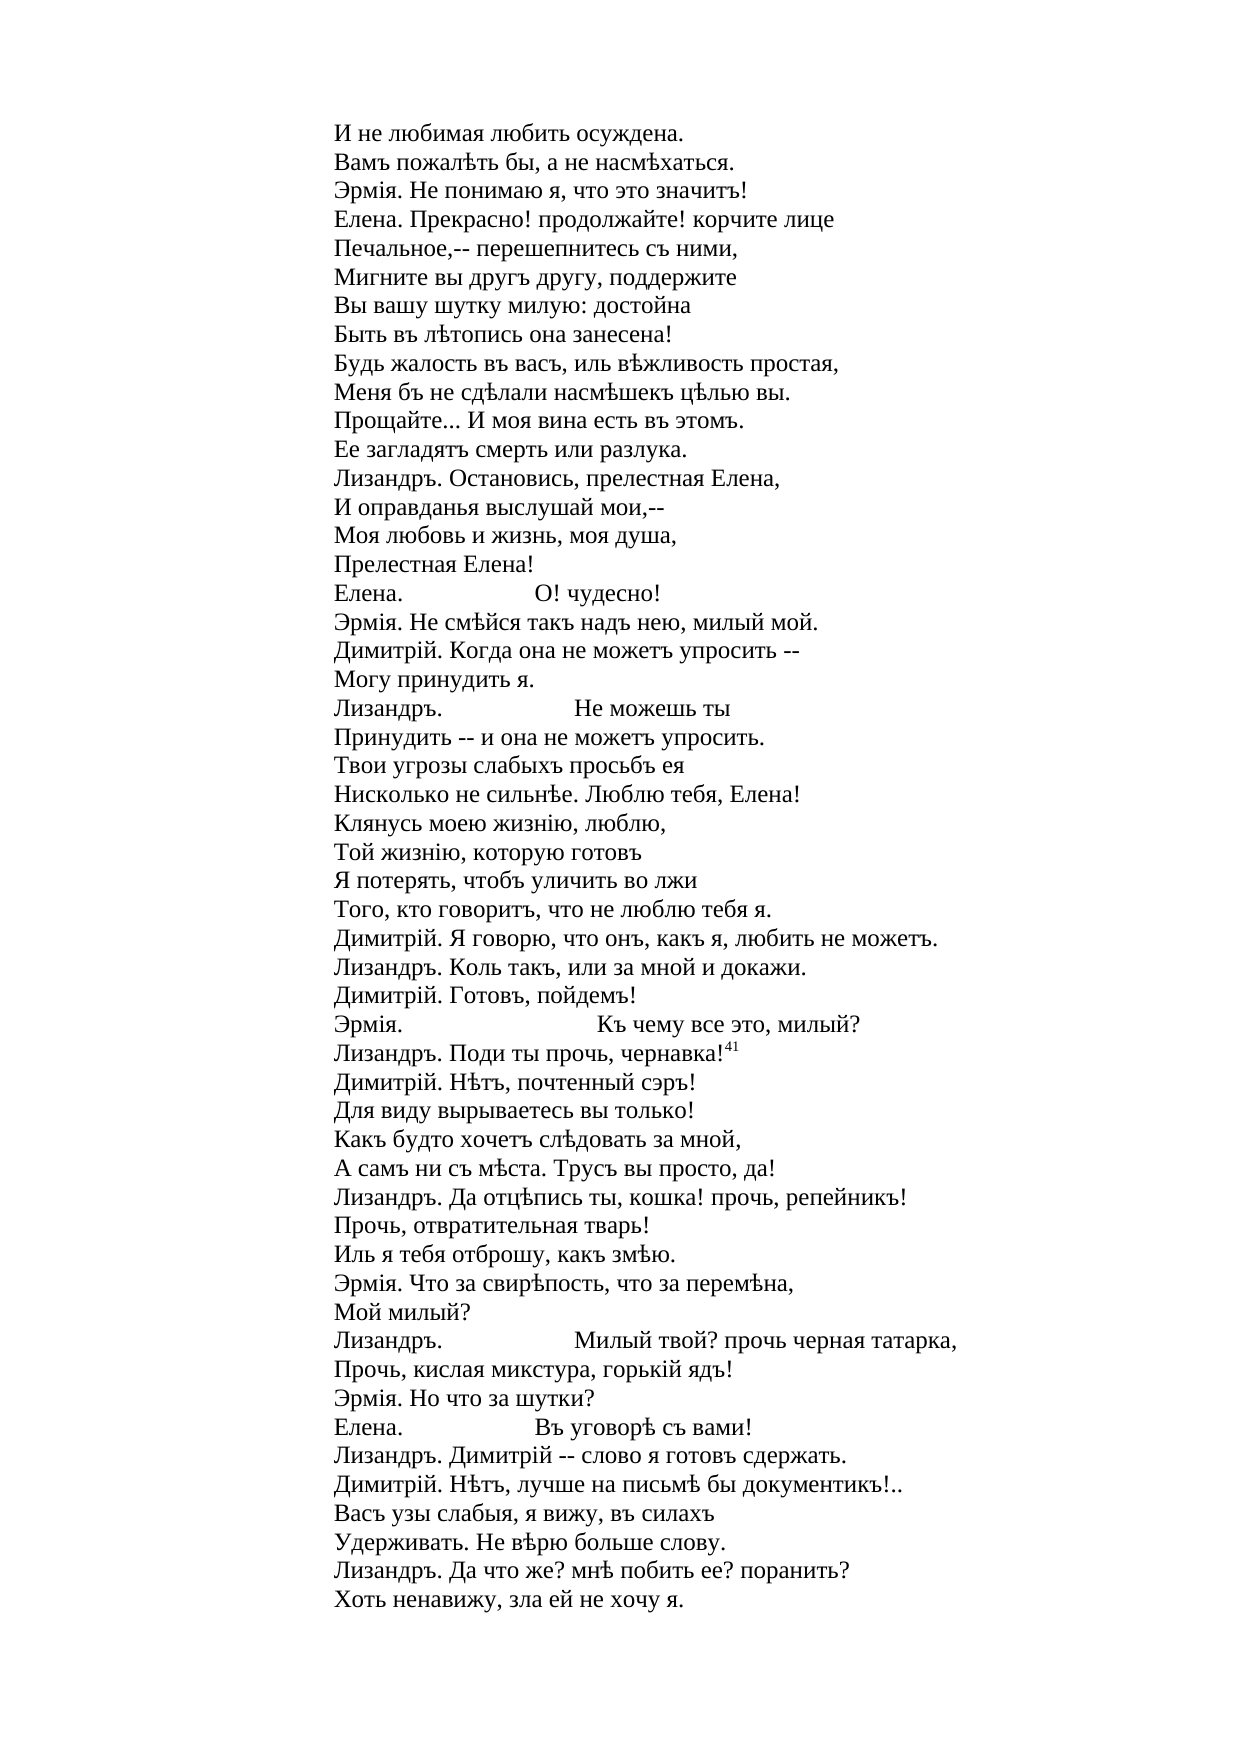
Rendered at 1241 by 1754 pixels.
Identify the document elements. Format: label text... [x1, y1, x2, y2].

text Будь жалость въ васъ, иль вѣжливость простая, [252, 348, 1152, 377]
text Лизандръ. Коль такъ, или за мной и докажи. [252, 952, 1152, 981]
text Эрмія. Не понимаю я, что это значитъ! [252, 176, 1152, 204]
text Того, кто говоритъ, что не люблю тебя я. [252, 894, 1152, 923]
text Эрмія. Но что за шутки? [252, 1383, 1152, 1412]
text Я потерять, чтобъ уличить во лжи [252, 866, 1152, 894]
text Нисколько не сильнѣе. Люблю тебя, Елена! [252, 779, 1152, 808]
text Быть въ лѣтопись она занесена! [252, 319, 1152, 348]
text Димитрій. Готовъ, пойдемъ! [252, 981, 1152, 1009]
text Прощайте... И моя вина есть въ этомъ. [252, 406, 1152, 434]
text Лизандръ. Димитрій -- слово я готовъ сдержать. [252, 1441, 1152, 1469]
text Лизандръ. Не можешь ты [252, 693, 1152, 722]
text Твои угрозы слабыхъ просьбъ ея [252, 751, 1152, 779]
text А самъ ни съ мѣста. Трусъ вы просто, да! [252, 1153, 1152, 1182]
text Вы вашу шутку милую: достойна [252, 291, 1152, 319]
text Димитрій. Нѣтъ, почтенный сэръ! [252, 1067, 1152, 1096]
text Той жизнію, которую готовъ [252, 837, 1152, 866]
text Клянусь моею жизнію, люблю, [252, 808, 1152, 837]
text Хоть ненавижу, зла ей не хочу я. [252, 1584, 1152, 1613]
text Могу принудить я. [252, 664, 1152, 693]
text Мигните вы другъ другу, поддержите [252, 262, 1152, 291]
text Мой милый? [252, 1297, 1152, 1326]
text Меня бъ не сдѣлали насмѣшекъ цѣлью вы. [252, 377, 1152, 406]
text Прочь, кислая микстура, горькій ядъ! [252, 1354, 1152, 1383]
text Вамъ пожалѣть бы, а не насмѣхаться. [252, 147, 1152, 176]
text Для виду вырываетесь вы только! [252, 1096, 1152, 1124]
text Моя любовь и жизнь, моя душа, [252, 521, 1152, 549]
text Прочь, отвратительная тварь! [252, 1211, 1152, 1239]
text Прелестная Елена! [252, 549, 1152, 578]
text Эрмія. Что за свирѣпость, что за перемѣна, [252, 1268, 1152, 1297]
text Васъ узы слабыя, я вижу, въ силахъ [252, 1498, 1152, 1527]
text Елена. Прекрасно! продолжайте! корчите лице [252, 204, 1152, 233]
text И оправданья выслушай мои,-- [252, 492, 1152, 521]
text Лизандръ. Остановись, прелестная Елена, [252, 463, 1152, 492]
text Лизандръ. Да что же? мнѣ побить ее? поранить? [252, 1556, 1152, 1584]
text Димитрій. Когда она не можетъ упросить -- [252, 636, 1152, 664]
text Принудить -- и она не можетъ упросить. [252, 722, 1152, 751]
text Какъ будто хочетъ слѣдовать за мной, [252, 1124, 1152, 1153]
text Эрмія. Къ чему все это, милый? [252, 1009, 1152, 1038]
text Иль я тебя отброшу, какъ змѣю. [252, 1239, 1152, 1268]
text Елена. Въ уговорѣ съ вами! [252, 1412, 1152, 1441]
text Димитрій. Я говорю, что онъ, какъ я, любить не можетъ. [252, 923, 1152, 952]
text Ее загладятъ смерть или разлука. [252, 434, 1152, 463]
text Лизандръ. Поди ты прочь, чернавка!41 [252, 1038, 1152, 1067]
text И не любимая любить осуждена. [252, 118, 1152, 147]
text Эрмія. Не смѣйся такъ надъ нею, милый мой. [252, 607, 1152, 636]
text Лизандръ. Да отцѣпись ты, кошка! прочь, репейникъ! [252, 1182, 1152, 1211]
text Елена. О! чудесно! [252, 578, 1152, 607]
text Печальное,-- перешепнитесь съ ними, [252, 233, 1152, 262]
text Удерживать. Не вѣрю больше слову. [252, 1527, 1152, 1556]
text Лизандръ. Милый твой? прочь черная татарка, [252, 1326, 1152, 1354]
text Димитрій. Нѣтъ, лучше на письмѣ бы документикъ!.. [252, 1469, 1152, 1498]
